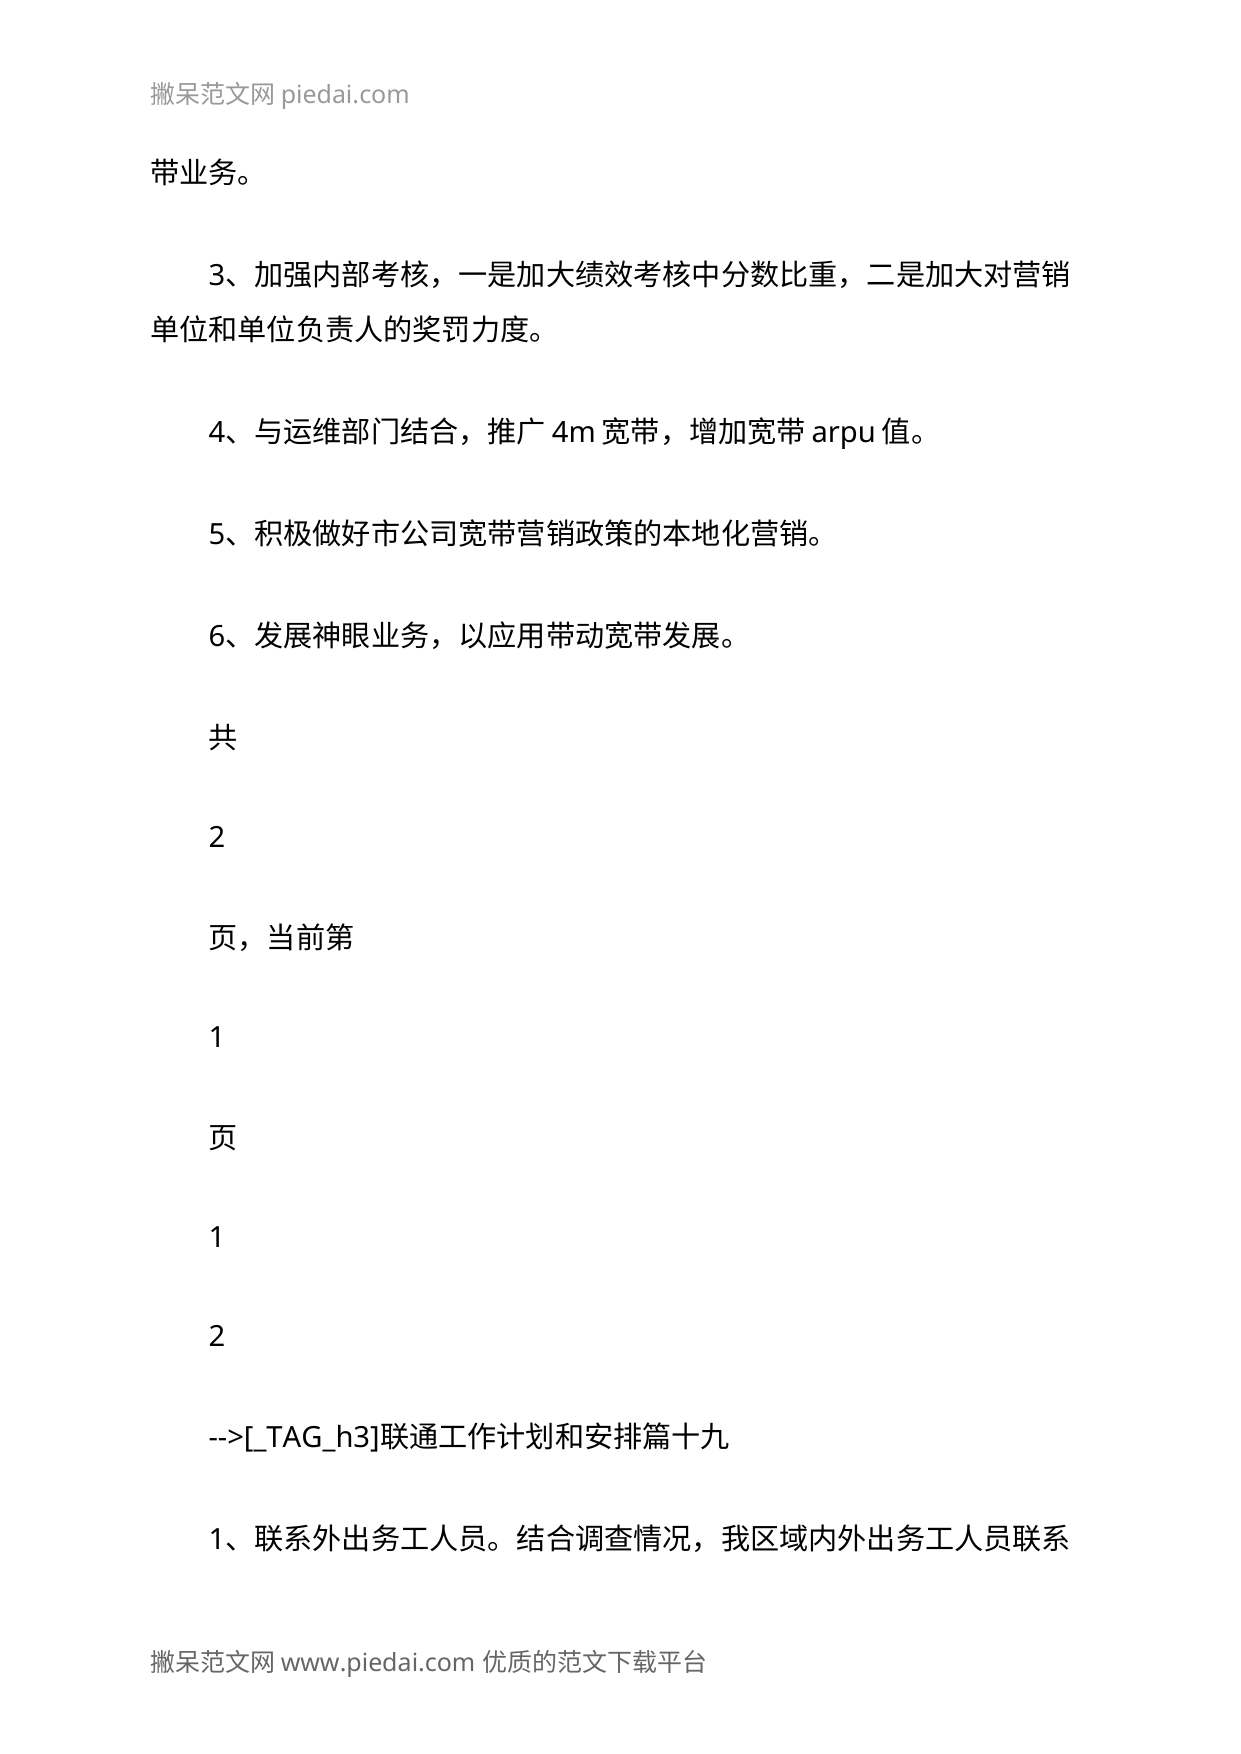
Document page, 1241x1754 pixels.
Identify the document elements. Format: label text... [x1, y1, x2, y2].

text 页 [150, 1115, 1090, 1157]
text 2 [150, 1315, 1090, 1355]
text 4、与运维部门结合，推广4m宽带，增加宽带arpu值。 [150, 408, 1090, 451]
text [150, 150, 1090, 192]
text 共 [150, 714, 1090, 757]
text 2 [150, 816, 1090, 856]
text 5、积极做好市公司宽带营销政策的本地化营销。 [150, 511, 1090, 553]
text 1 [150, 1016, 1090, 1056]
text 6、发展神眼业务，以应用带动宽带发展。 [150, 612, 1090, 655]
text 页，当前第 [150, 915, 1090, 957]
text -->[_TAG_h3]联通工作计划和安排篇十九 [150, 1413, 1090, 1456]
text 1 [150, 1217, 1090, 1256]
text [150, 1516, 1090, 1558]
text 3、加强内部考核，一是加大绩效考核中分数比重，二是加大对营销单位和单位负责人的奖罚力度。 [150, 252, 1090, 349]
